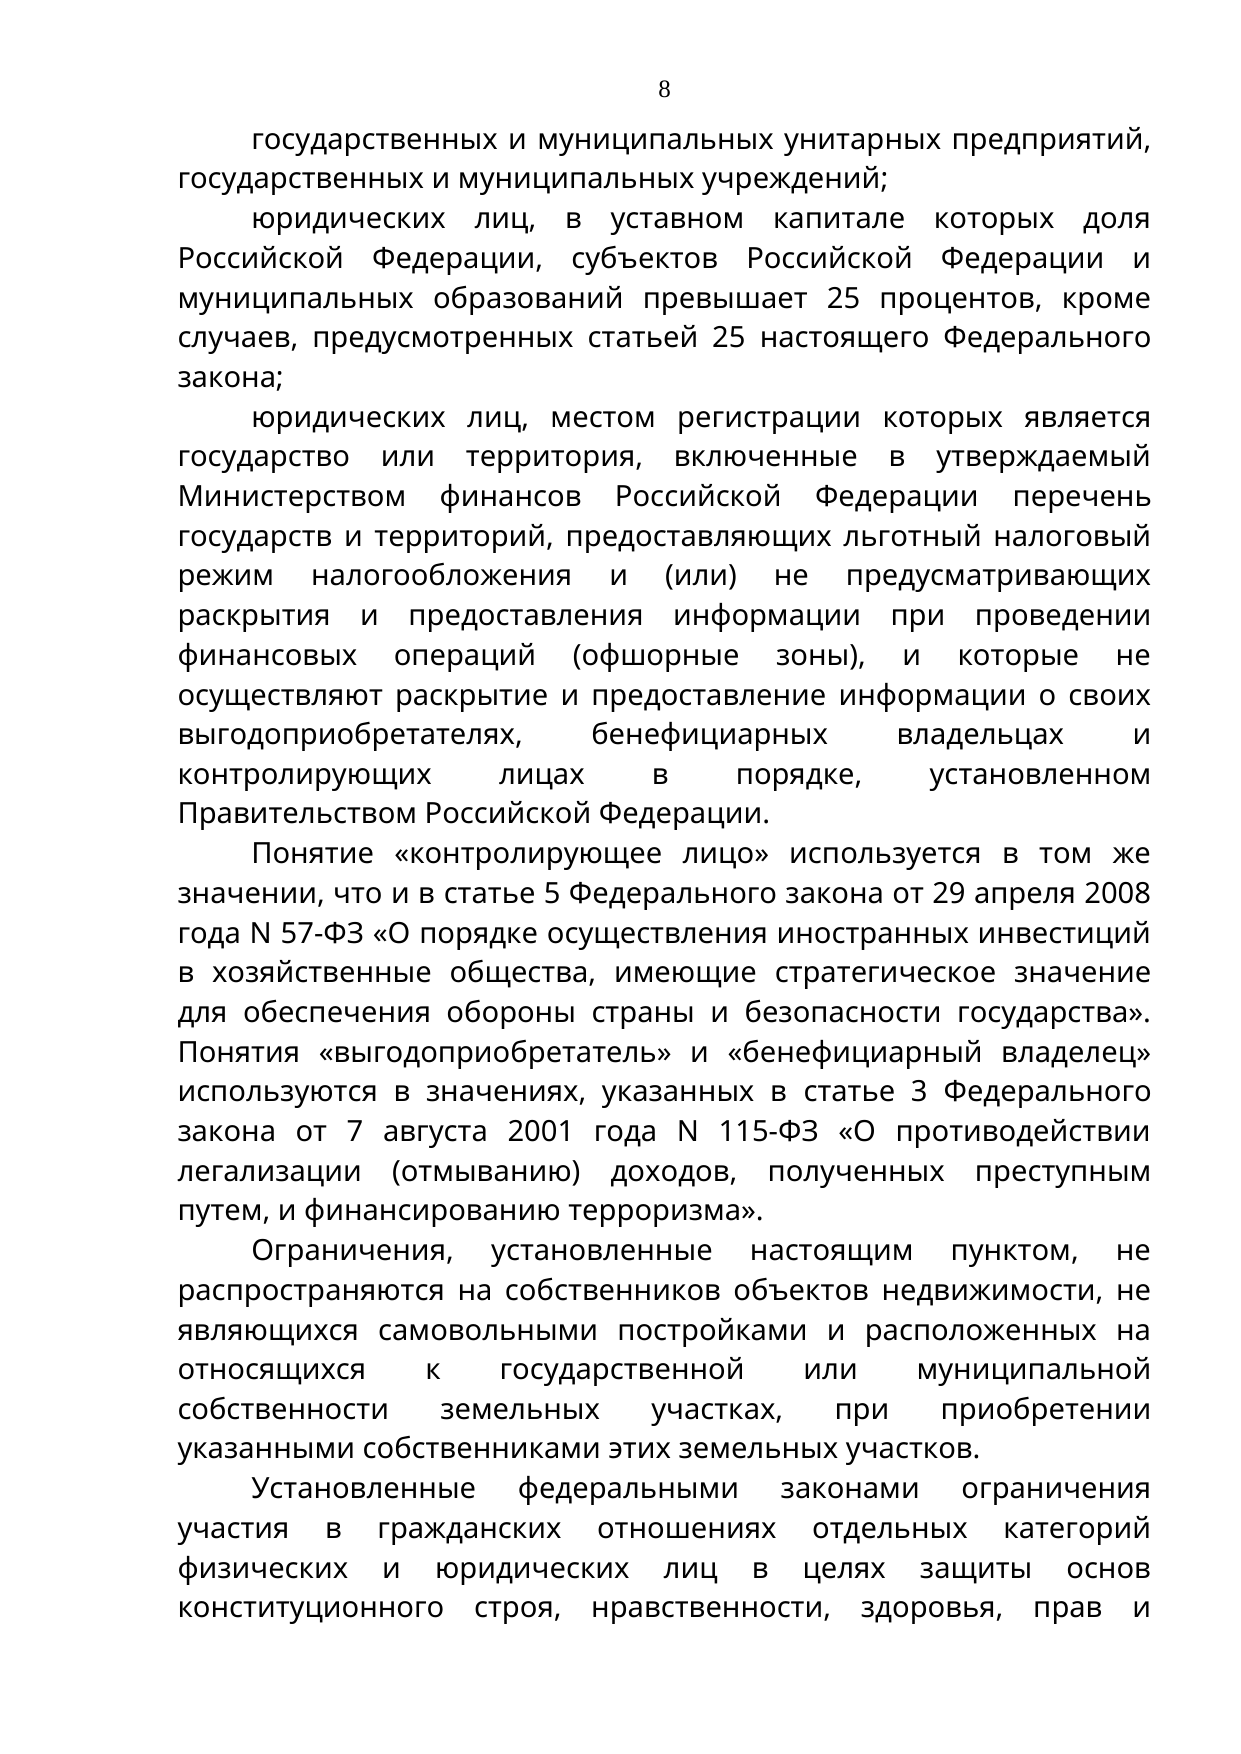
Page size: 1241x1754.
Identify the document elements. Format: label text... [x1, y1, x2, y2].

text государственных и муниципальных унитарных предприятий, государственных и муниципальных учреждений; [177, 118, 1152, 197]
text Понятие «контролирующее лицо» используется в том же значении, что и в статье 5 Федерального закона от 29 апреля 2008 года N 57-ФЗ «О порядке осуществления иностранных инвестиций в хозяйственные общества, имеющие стратегическое значение для обеспечения обороны страны и безопасности государства». Понятия «выгодоприобретатель» и «бенефициарный владелец» используются в значениях, указанных в статье 3 Федерального закона от 7 августа 2001 года N 115-ФЗ «О противодействии легализации (отмыванию) доходов, полученных преступным путем, и финансированию терроризма». [177, 832, 1152, 1229]
text юридических лиц, в уставном капитале которых доля Российской Федерации, субъектов Российской Федерации и муниципальных образований превышает 25 процентов, кроме случаев, предусмотренных статьей 25 настоящего Федерального закона; [177, 197, 1152, 396]
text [177, 1467, 1152, 1626]
text юридических лиц, местом регистрации которых является государство или территория, включенные в утверждаемый Министерством финансов Российской Федерации перечень государств и территорий, предоставляющих льготный налоговый режим налогообложения и (или) не предусматривающих раскрытия и предоставления информации при проведении финансовых операций (офшорные зоны), и которые не осуществляют раскрытие и предоставление информации о своих выгодоприобретателях, бенефициарных владельцах и контролирующих лицах в порядке, установленном Правительством Российской Федерации. [177, 396, 1152, 832]
text Ограничения, установленные настоящим пунктом, не распространяются на собственников объектов недвижимости, не являющихся самовольными постройками и расположенных на относящихся к государственной или муниципальной собственности земельных участках, при приобретении указанными собственниками этих земельных участков. [177, 1229, 1152, 1467]
